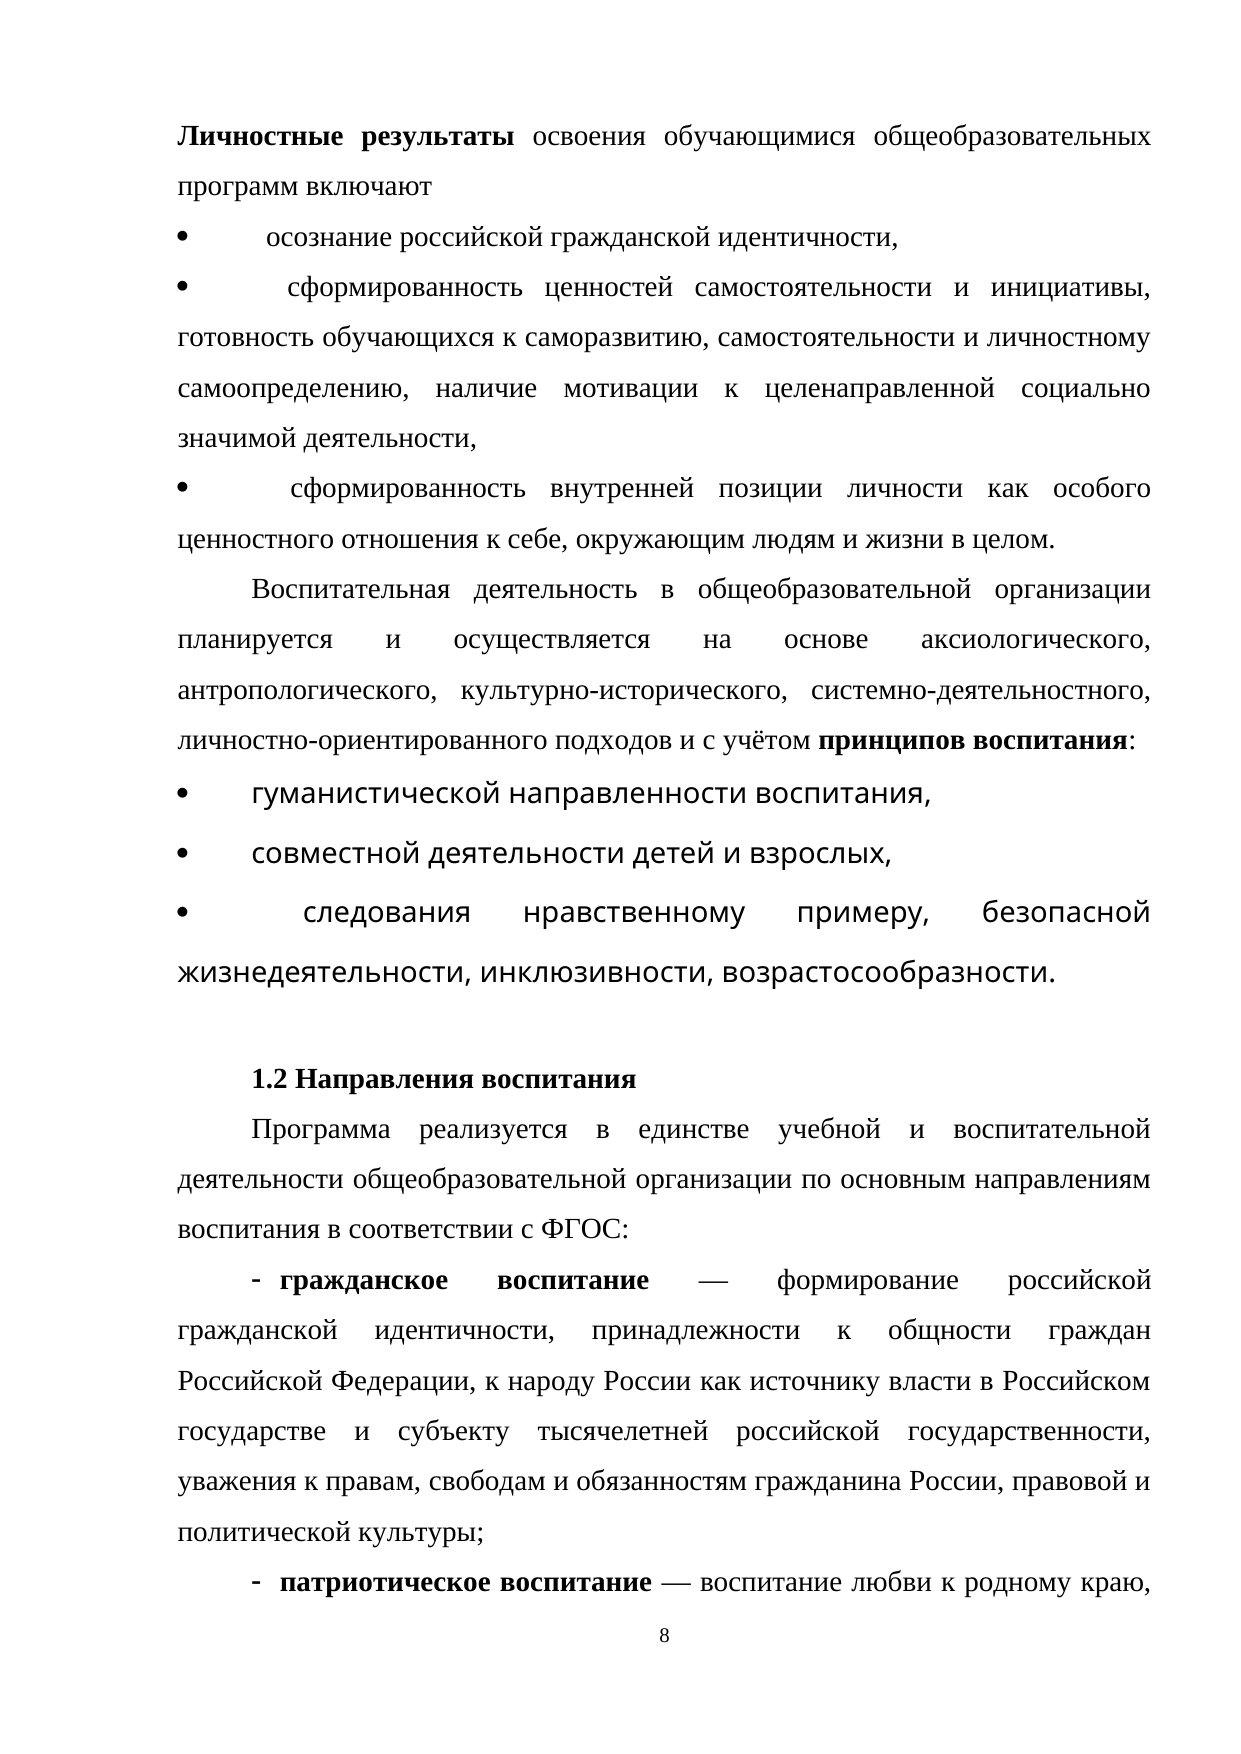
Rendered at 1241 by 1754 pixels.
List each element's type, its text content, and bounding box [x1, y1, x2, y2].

list сформированность ценностей самостоятельности и инициативы, готовность обучающихся к саморазвитию, самостоятельности и личностному самоопределению, наличие мотивации к целенаправленной социально значимой деятельности, [177, 269, 1152, 454]
list следования нравственному примеру, безопасной жизнедеятельности, инклюзивности, возрастосообразности. [177, 891, 1152, 991]
list гражданское воспитание — формирование российской гражданской идентичности, принадлежности к общности граждан Российской Федерации, к народу России как источнику власти в Российском государстве и субъекту тысячелетней российской государственности, уважения к правам, свободам и обязанностям гражданина России, правовой и политической культуры; [177, 1262, 1152, 1547]
list совместной деятельности детей и взрослых, [177, 832, 1152, 872]
list гуманистической направленности воспитания, [177, 772, 1152, 812]
text Воспитательная деятельность в общеобразовательной организации планируется и осуществляется на основе аксиологического, антропологического, культурно-исторического, системно-деятельностного, личностно-ориентированного подходов и с учётом принципов воспитания: [177, 571, 1152, 756]
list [177, 1564, 1152, 1598]
list Личностные результаты освоения обучающимися общеобразовательных программ включают [177, 118, 1152, 202]
text 1.2 Направления воспитания [177, 1061, 1152, 1094]
list осознание российской гражданской идентичности, [177, 219, 1152, 252]
list сформированность внутренней позиции личности как особого ценностного отношения к себе, окружающим людям и жизни в целом. [177, 471, 1152, 554]
text Программа реализуется в единстве учебной и воспитательной деятельности общеобразовательной организации по основным направлениям воспитания в соответствии с ФГОС: [177, 1111, 1152, 1245]
